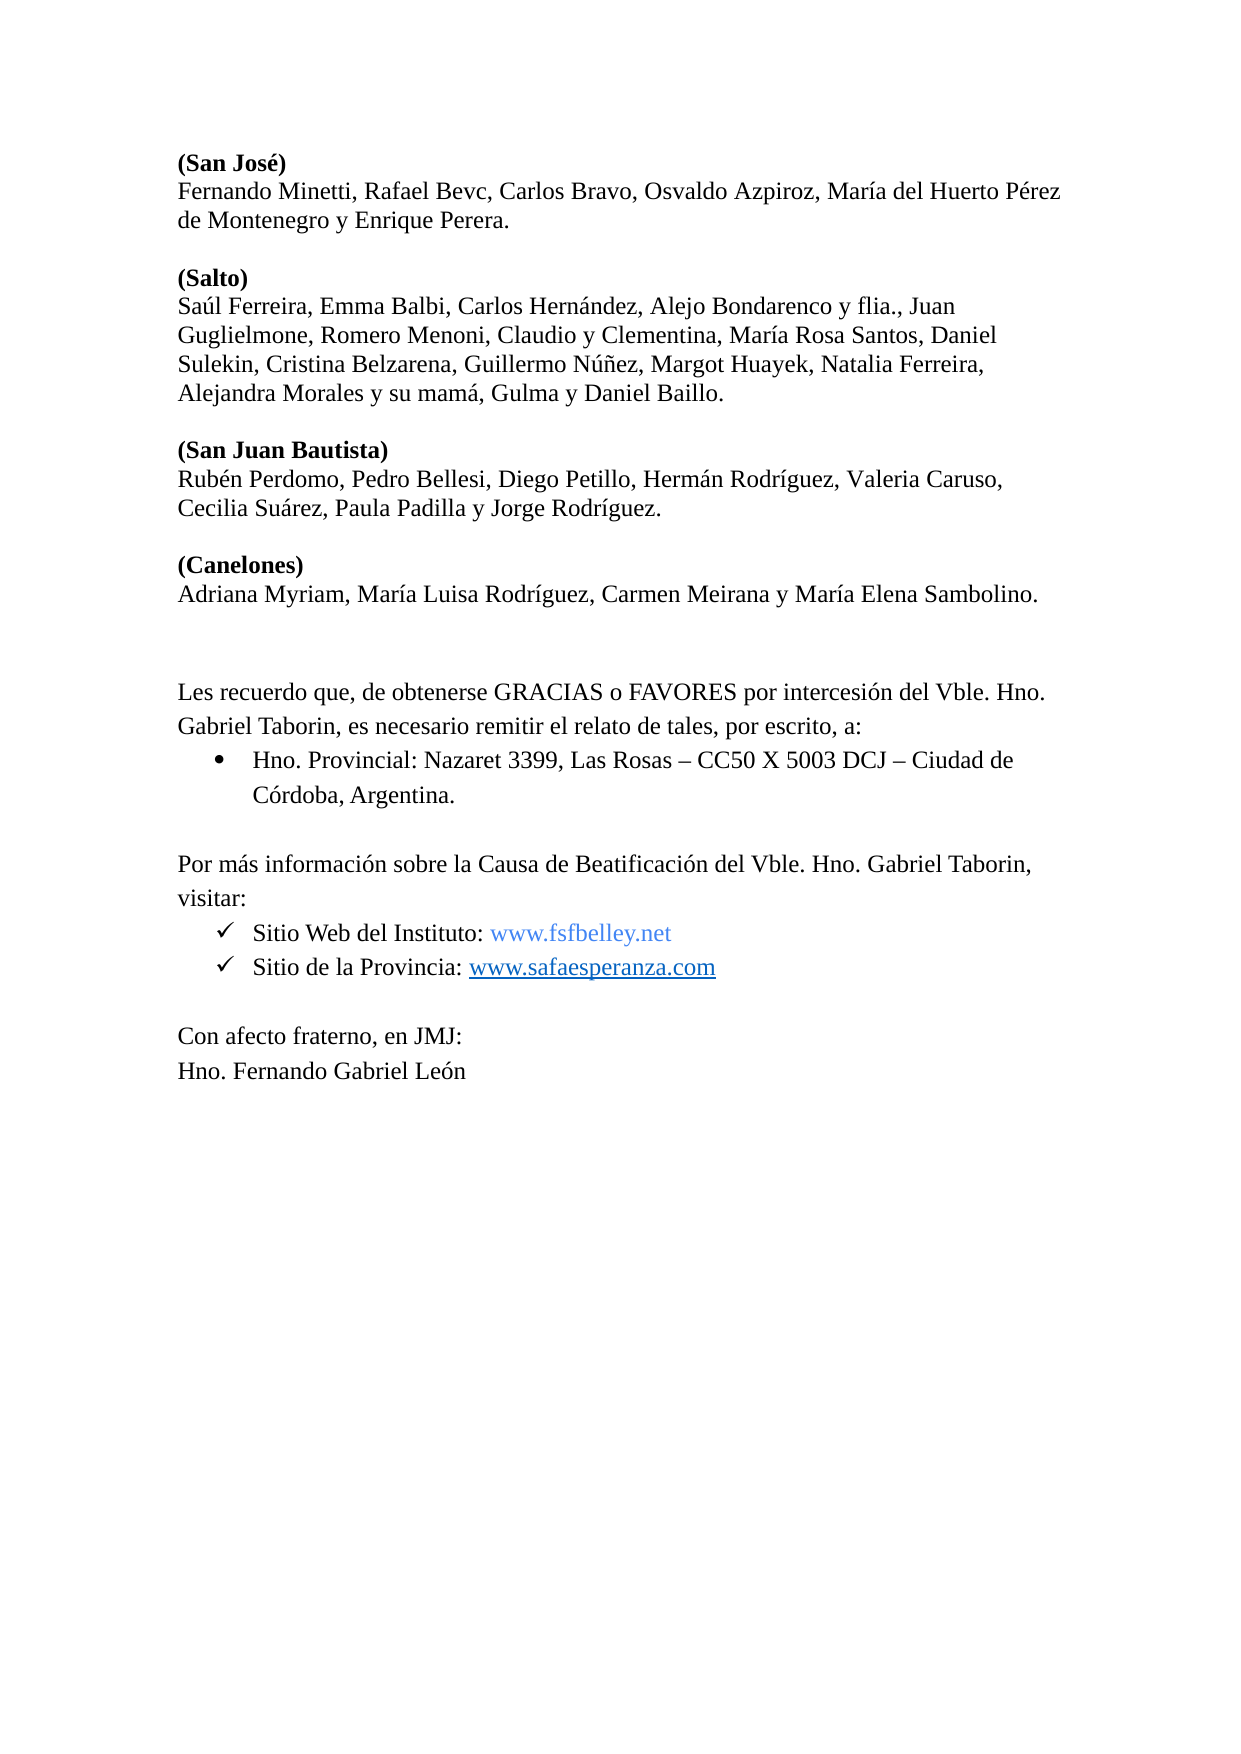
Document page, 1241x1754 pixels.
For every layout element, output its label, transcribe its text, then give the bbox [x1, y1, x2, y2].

list Hno. Provincial: Nazaret 3399, Las Rosas – CC50 X 5003 DCJ – Ciudad de Córdoba, Argentina. [215, 746, 1063, 809]
text Saúl Ferreira, Emma Balbi, Carlos Hernández, Alejo Bondarenco y flia., Juan Guglielmone, Romero Menoni, Claudio y Clementina, María Rosa Santos, Daniel Sulekin, Cristina Belzarena, Guillermo Núñez, Margot Huayek, Natalia Ferreira, Alejandra Morales y su mamá, Gulma y Daniel Baillo. [177, 291, 1063, 406]
text Adriana Myriam, María Luisa Rodríguez, Carmen Meirana y María Elena Sambolino. [177, 579, 1063, 608]
list Sitio Web del Instituto: www.fsfbelley.net [215, 918, 1063, 947]
text Fernando Minetti, Rafael Bevc, Carlos Bravo, Osvaldo Azpiroz, María del Huerto Pérez de Montenegro y Enrique Perera. [177, 176, 1063, 234]
text Por más información sobre la Causa de Beatificación del Vble. Hno. Gabriel Taborin, visitar: [177, 849, 1063, 912]
text Hno. Fernando Gabriel León [177, 1056, 1063, 1084]
text Con afecto fraterno, en JMJ: [177, 1021, 1063, 1050]
text (Canelones) [177, 550, 1063, 579]
text Les recuerdo que, de obtenerse GRACIAS o FAVORES por intercesión del Vble. Hno. Gabriel Taborin, es necesario remitir el relato de tales, por escrito, a: [177, 677, 1063, 740]
text (San Juan Bautista) [177, 435, 1063, 464]
text Rubén Perdomo, Pedro Bellesi, Diego Petillo, Hermán Rodríguez, Valeria Caruso, Cecilia Suárez, Paula Padilla y Jorge Rodríguez. [177, 464, 1063, 521]
text (San José) [177, 148, 1063, 176]
text (Salto) [177, 263, 1063, 291]
list Sitio de la Provincia: www.safaesperanza.com [215, 952, 1063, 981]
